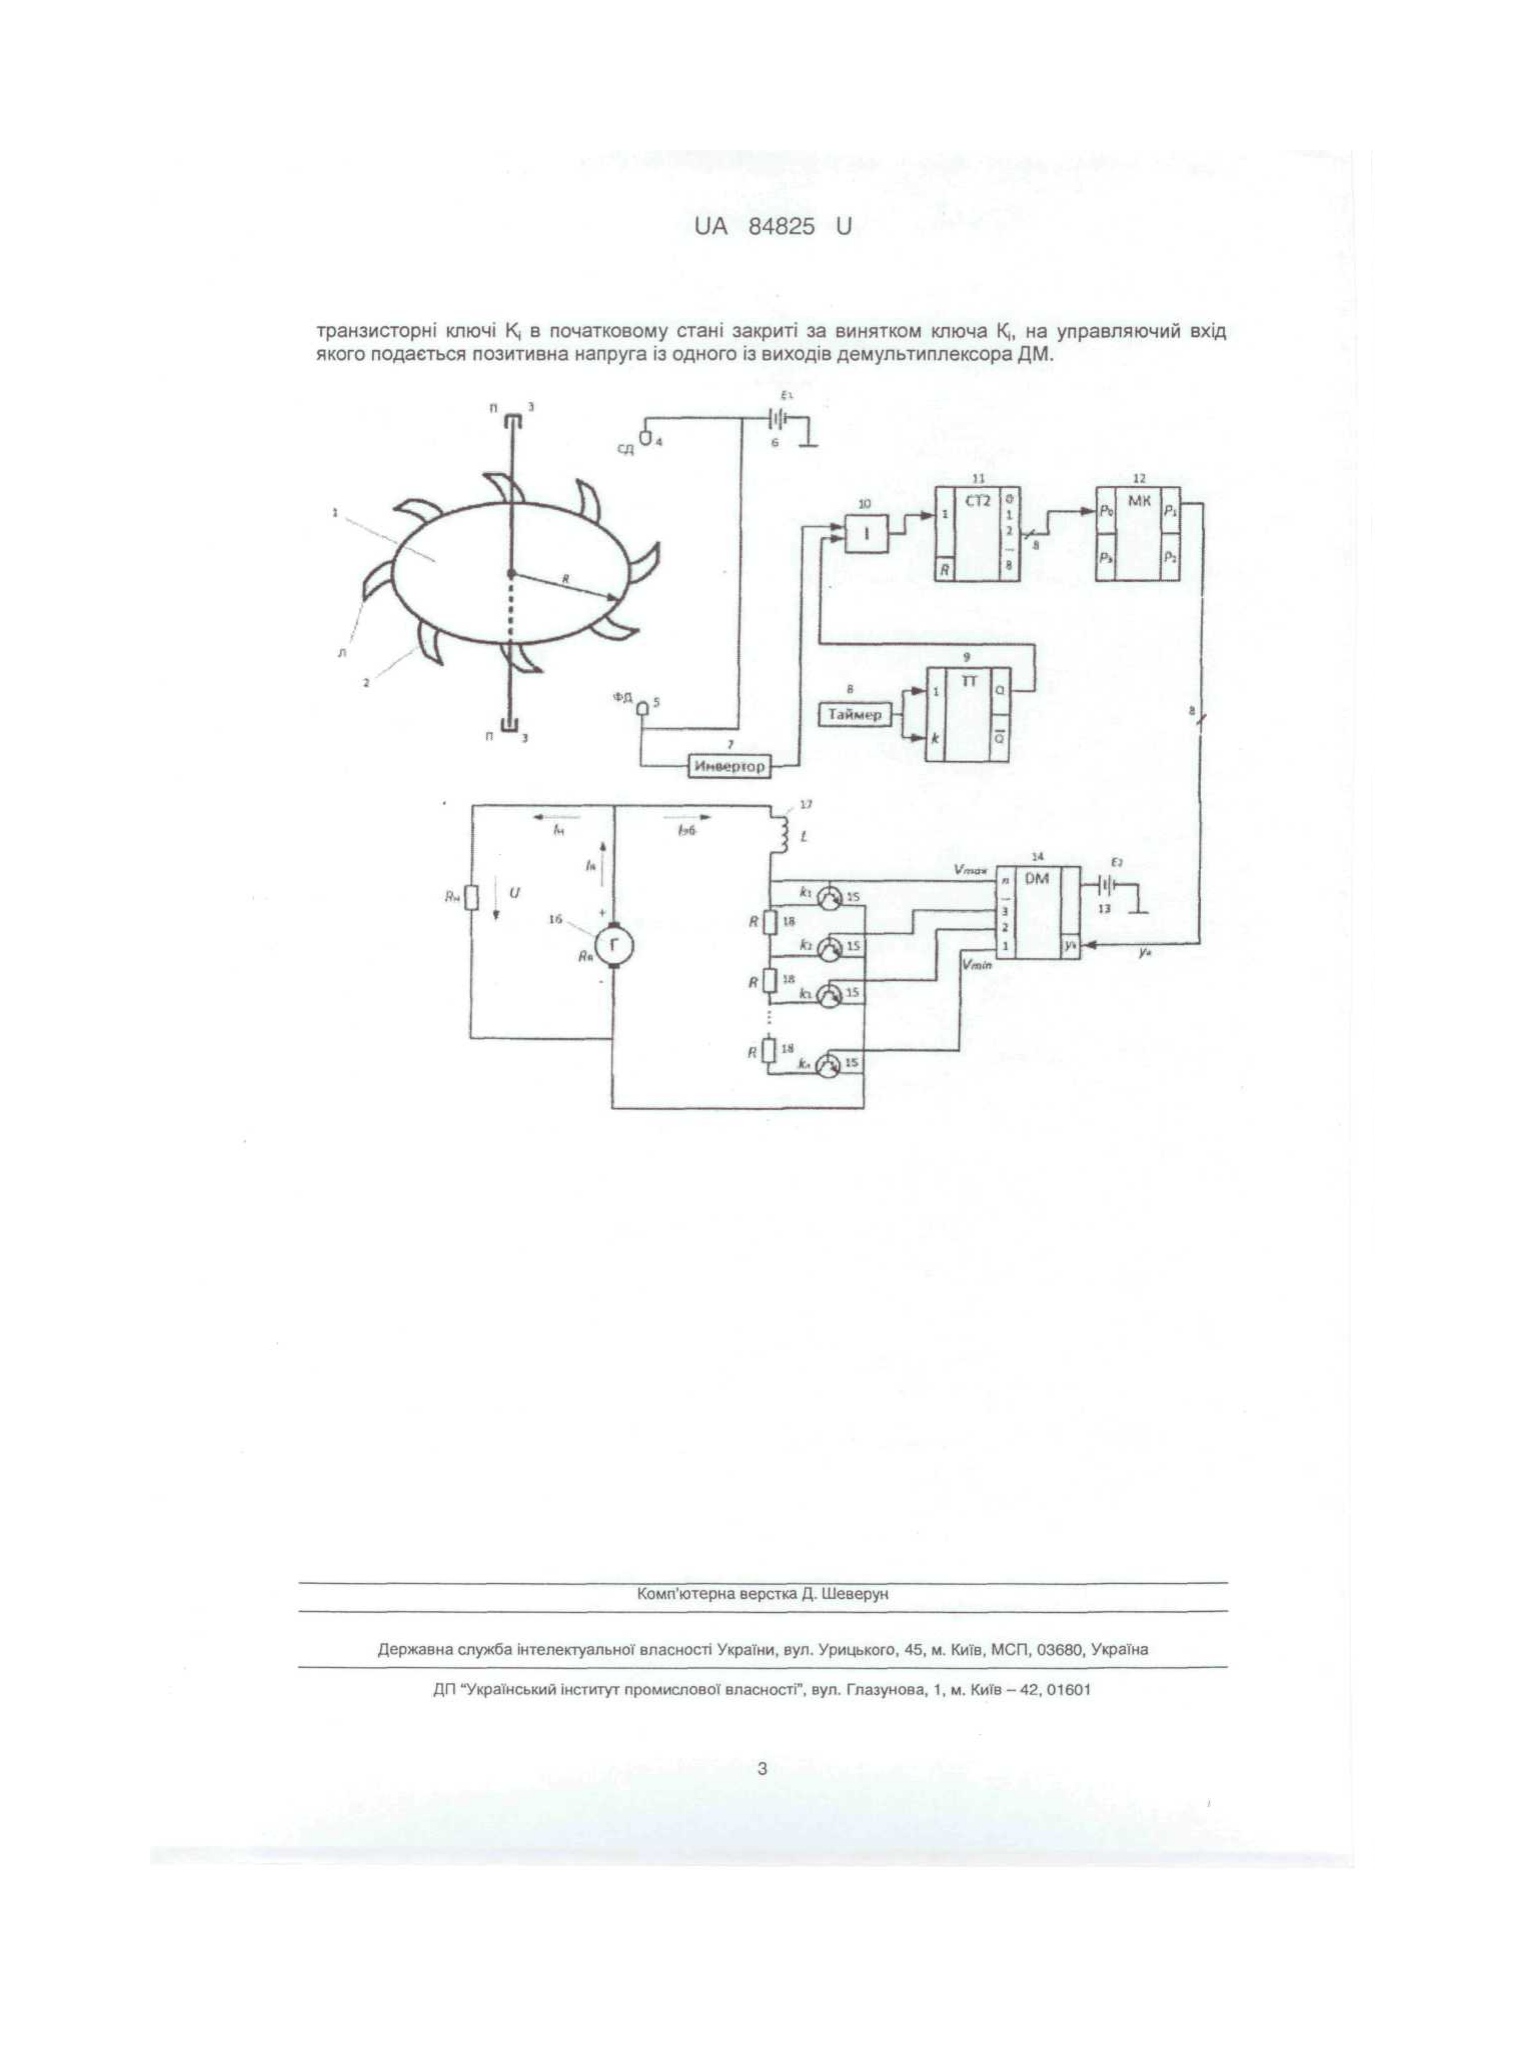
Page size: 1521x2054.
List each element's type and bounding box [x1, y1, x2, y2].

picture [150, 150, 1389, 1921]
